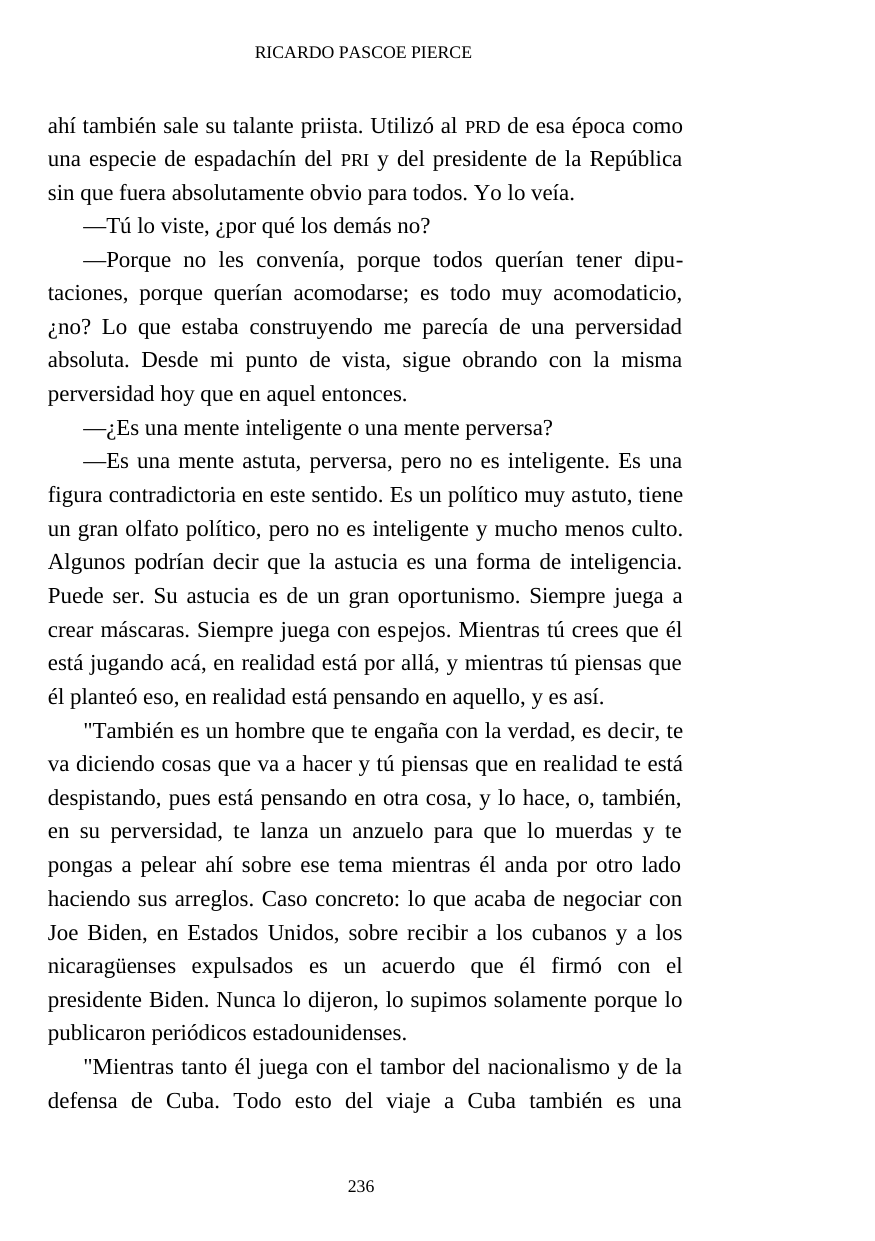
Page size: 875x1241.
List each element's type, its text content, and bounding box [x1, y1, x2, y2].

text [48, 1053, 683, 1113]
text "También es un hombre que te engaña con la verdad, es decir, te va diciendo cosas que va a hacer y tú piensas que en realidad te está despistando, pues está pensando en otra cosa, y lo hace, o, también, en su perversidad, te lanza un anzuelo para que lo muerdas y te pongas a pelear ahí sobre ese tema mientras él anda por otro lado haciendo sus arreglos. Caso concreto: lo que acaba de negociar con Joe Biden, en Estados Unidos, sobre recibir a los cubanos y a los nicaragüenses expulsados es un acuerdo que él firmó con el presidente Biden. Nunca lo dijeron, lo supimos solamente porque lo publicaron periódicos estadounidenses. [48, 717, 683, 1046]
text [48, 112, 683, 205]
text —Es una mente astuta, perversa, pero no es inteligente. Es una figura contradictoria en este sentido. Es un político muy astuto, tiene un gran olfato político, pero no es inteligente y mucho menos culto. Algunos podrían decir que la astucia es una forma de inteligencia. Puede ser. Su astucia es de un gran oportunismo. Siempre juega a crear máscaras. Siempre juega con espejos. Mientras tú crees que él está jugando acá, en realidad está por allá, y mientras tú piensas que él planteó eso, en realidad está pensando en aquello, y es así. [48, 447, 683, 709]
text —¿Es una mente inteligente o una mente perversa? [48, 414, 683, 440]
text —Tú lo viste, ¿por qué los demás no? [48, 212, 683, 238]
text —Porque no les convenía, porque todos querían tener diputaciones, porque querían acomodarse; es todo muy acomodaticio, ¿no? Lo que estaba construyendo me parecía de una perversidad absoluta. Desde mi punto de vista, sigue obrando con la misma perversidad hoy que en aquel entonces. [48, 246, 683, 407]
